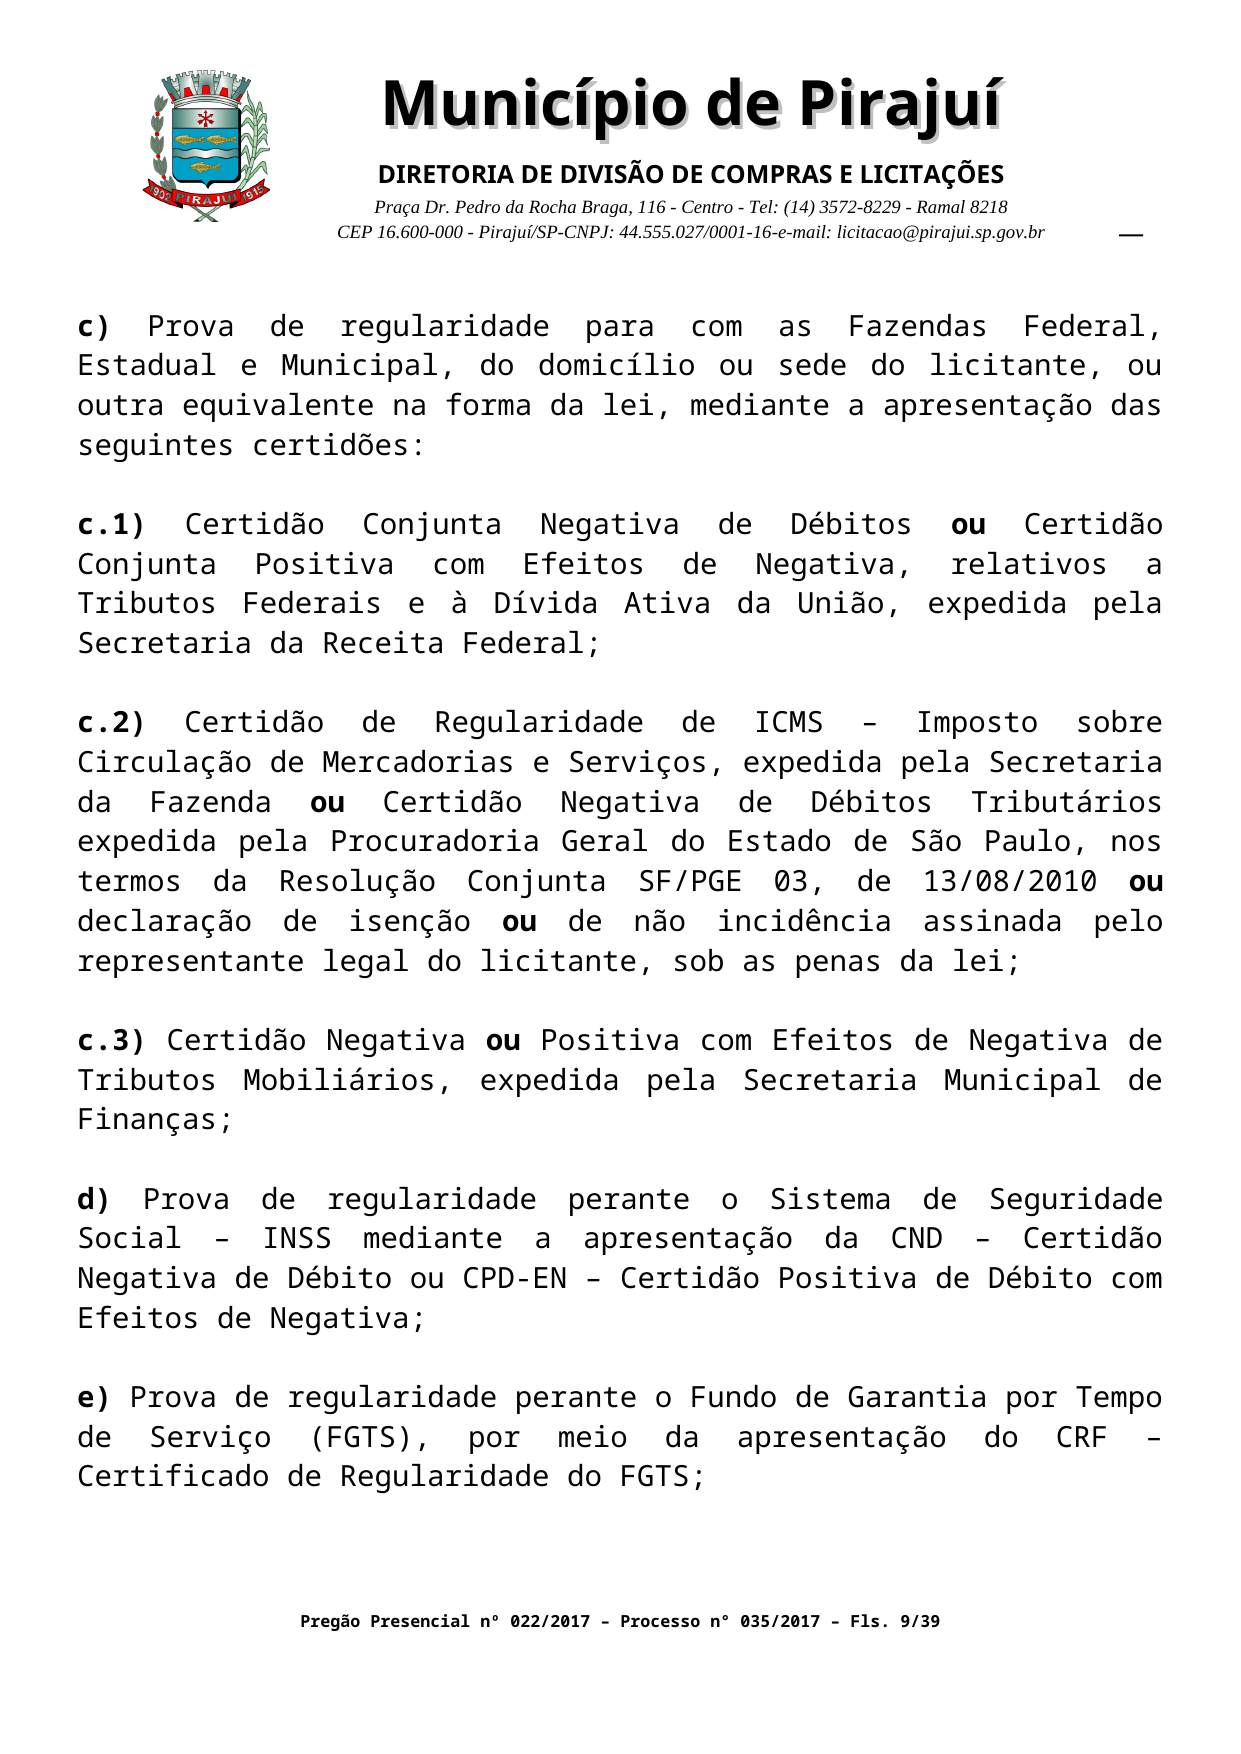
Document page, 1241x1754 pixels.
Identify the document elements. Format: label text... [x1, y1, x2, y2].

text c) Prova de regularidade para com as Fazendas Federal, Estadual e Municipal, do domicílio ou sede do licitante, ou outra equivalente na forma da lei, mediante a apresentação das seguintes certidões: [77, 305, 1163, 463]
text d) Prova de regularidade perante o Sistema de Seguridade Social – INSS mediante a apresentação da CND – Certidão Negativa de Débito ou CPD-EN – Certidão Positiva de Débito com Efeitos de Negativa; [77, 1178, 1163, 1337]
text c.2) Certidão de Regularidade de ICMS – Imposto sobre Circulação de Mercadorias e Serviços, expedida pela Secretaria da Fazenda ou Certidão Negativa de Débitos Tributários expedida pela Procuradoria Geral do Estado de São Paulo, nos termos da Resolução Conjunta SF/PGE 03, de 13/08/2010 ou declaração de isenção ou de não incidência assinada pelo representante legal do licitante, sob as penas da lei; [77, 702, 1163, 979]
text c.3) Certidão Negativa ou Positiva com Efeitos de Negativa de Tributos Mobiliários, expedida pela Secretaria Municipal de Finanças; [77, 1019, 1163, 1138]
text c.1) Certidão Conjunta Negativa de Débitos ou Certidão Conjunta Positiva com Efeitos de Negativa, relativos a Tributos Federais e à Dívida Ativa da União, expedida pela Secretaria da Receita Federal; [77, 503, 1163, 662]
picture [142, 70, 271, 222]
text e) Prova de regularidade perante o Fundo de Garantia por Tempo de Serviço (FGTS), por meio da apresentação do CRF – Certificado de Regularidade do FGTS; [77, 1376, 1163, 1495]
